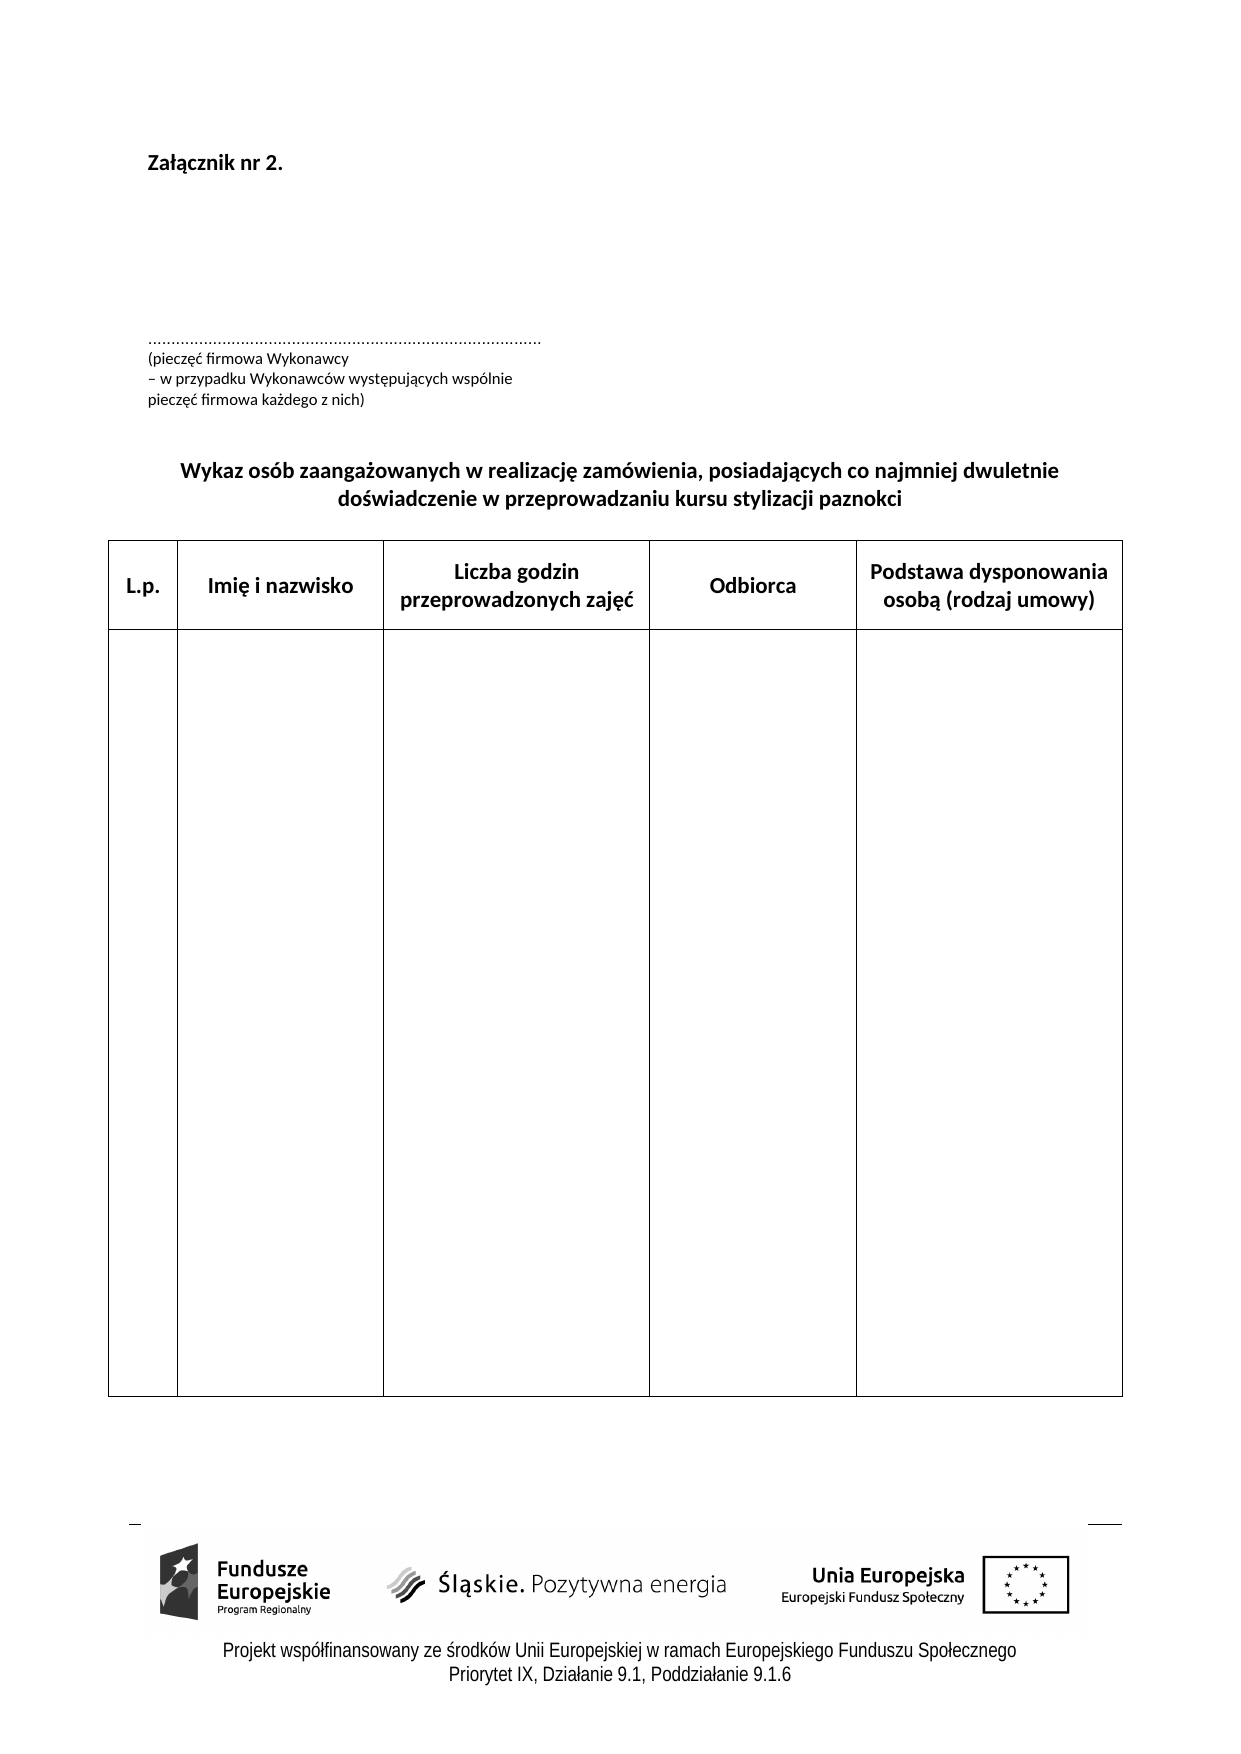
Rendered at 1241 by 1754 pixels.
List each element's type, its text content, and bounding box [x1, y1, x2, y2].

table_cell [109, 630, 177, 1396]
table_header Podstawa dysponowania osobą (rodzaj umowy) [857, 541, 1122, 628]
table_header Liczba godzin przeprowadzonych zajęć [384, 541, 649, 628]
text (pieczęć firmowa Wykonawcy [148, 348, 1093, 368]
table_header Imię i nazwisko [178, 541, 383, 628]
table_cell [857, 630, 1122, 1396]
text pieczęć firmowa każdego z nich) [148, 389, 1093, 409]
table_cell [650, 630, 856, 1396]
table_header L.p. [109, 541, 177, 628]
table_cell [384, 630, 649, 1396]
text Wykaz osób zaangażowanych w realizację zamówienia, posiadających co najmniej dwuletnie doświadczenie w przeprowadzaniu kursu stylizacji paznokci [148, 456, 1093, 512]
text – w przypadku Wykonawców występujących wspólnie [148, 368, 1093, 389]
text Załącznik nr 2. [148, 148, 1093, 176]
picture [141, 1524, 1088, 1639]
table_header Odbiorca [650, 541, 856, 628]
table_cell [178, 630, 383, 1396]
text ..................................................................................... [148, 329, 1093, 348]
